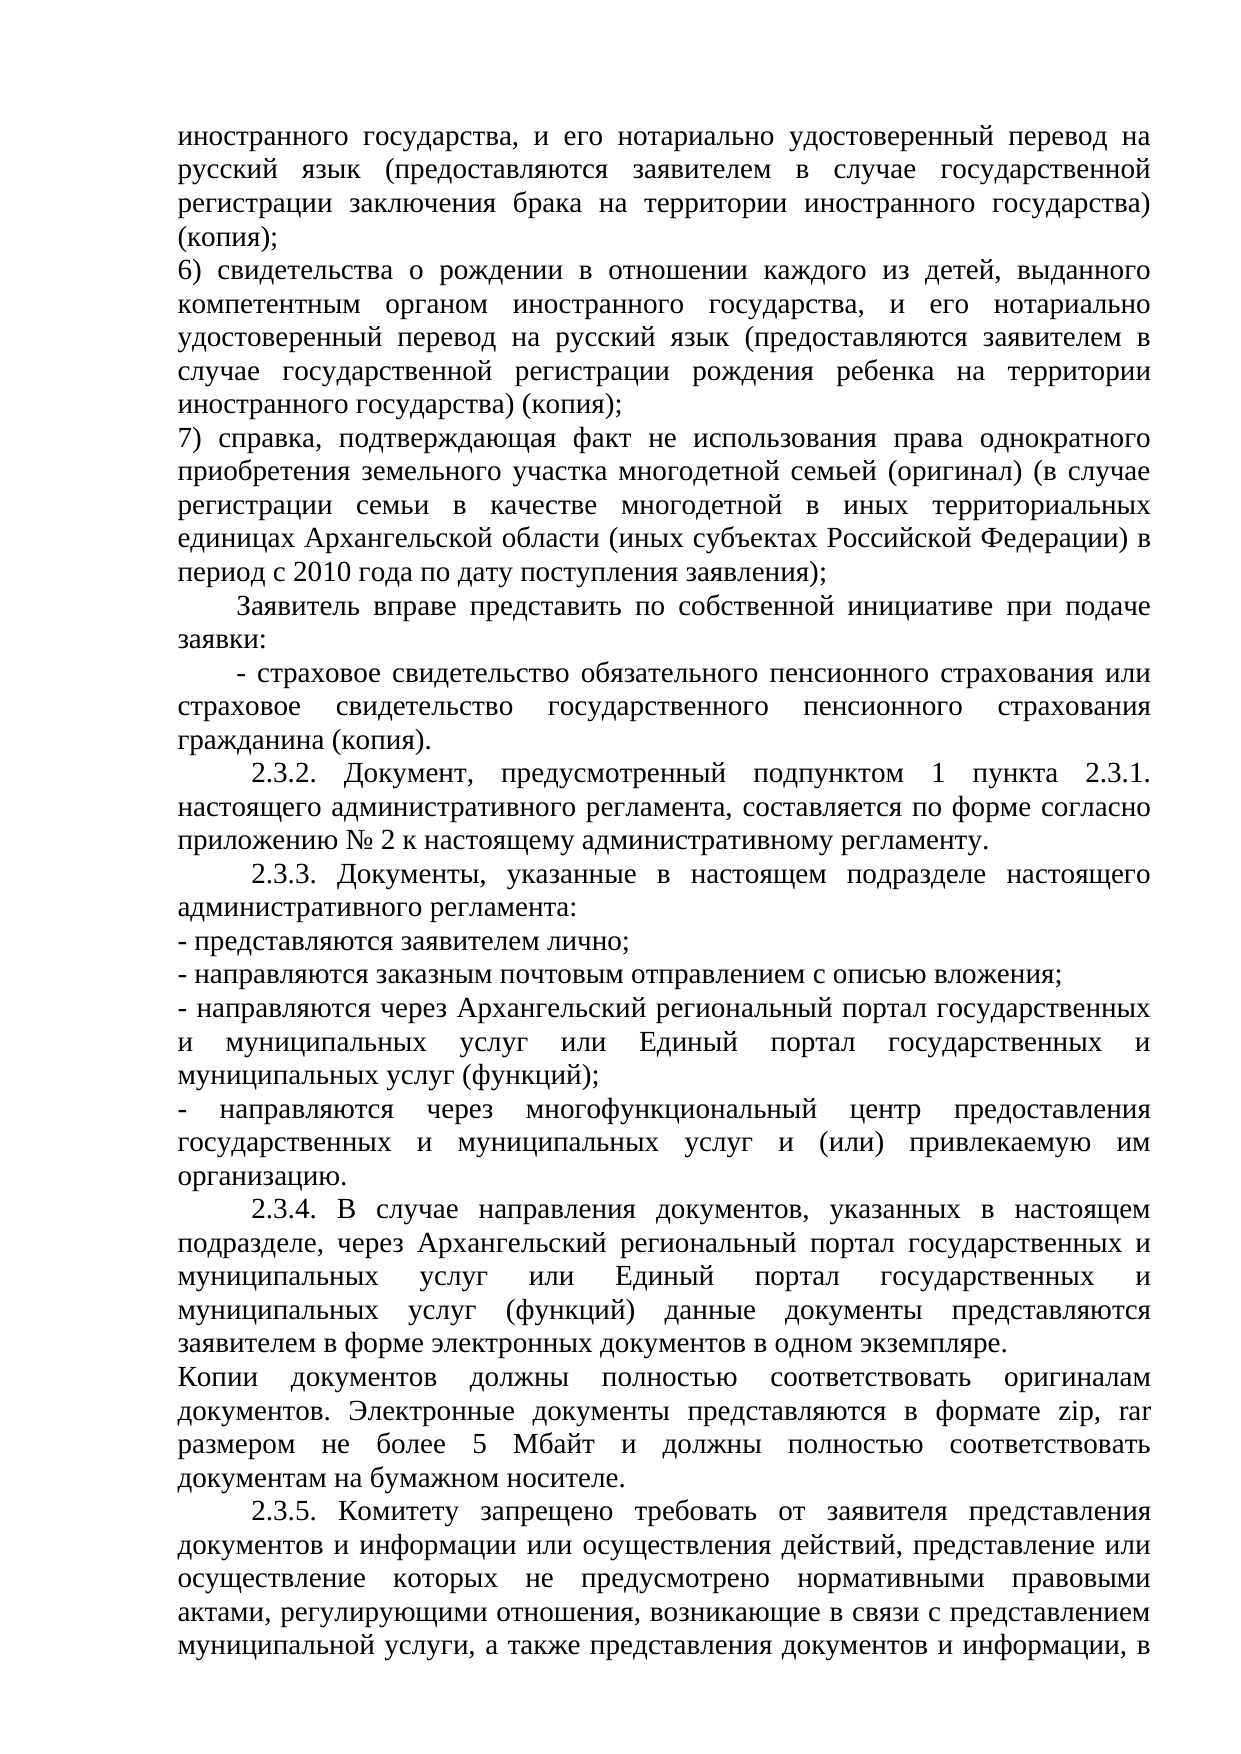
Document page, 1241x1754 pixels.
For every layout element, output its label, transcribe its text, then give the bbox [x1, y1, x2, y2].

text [177, 1493, 1152, 1661]
text 7) справка, подтверждающая факт не использования права однократного приобретения земельного участка многодетной семьей (оригинал) (в случае регистрации семьи в качестве многодетной в иных территориальных единицах Архангельской области (иных субъектах Российской Федерации) в период с 2010 года по дату поступления заявления); [177, 420, 1152, 588]
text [177, 118, 1152, 252]
text - направляются заказным почтовым отправлением с описью вложения; [177, 957, 1152, 990]
text 2.3.3. Документы, указанные в настоящем подразделе настоящего административного регламента: [177, 856, 1152, 923]
text 2.3.2. Документ, предусмотренный подпунктом 1 пункта 2.3.1. настоящего административного регламента, составляется по форме согласно приложению № 2 к настоящему административному регламенту. [177, 755, 1152, 856]
text - направляются через многофункциональный центр предоставления государственных и муниципальных услуг и (или) привлекаемую им организацию. [177, 1091, 1152, 1191]
text - страховое свидетельство обязательного пенсионного страхования или страховое свидетельство государственного пенсионного страхования гражданина (копия). [177, 655, 1152, 755]
text 2.3.4. В случае направления документов, указанных в настоящем подразделе, через Архангельский региональный портал государственных и муниципальных услуг или Единый портал государственных и муниципальных услуг (функций) данные документы представляются заявителем в форме электронных документов в одном экземпляре. [177, 1191, 1152, 1359]
text Копии документов должны полностью соответствовать оригиналам документов. Электронные документы представляются в формате zip, rar размером не более 5 Мбайт и должны полностью соответствовать документам на бумажном носителе. [177, 1359, 1152, 1493]
text 6) свидетельства о рождении в отношении каждого из детей, выданного компетентным органом иностранного государства, и его нотариально удостоверенный перевод на русский язык (предоставляются заявителем в случае государственной регистрации рождения ребенка на территории иностранного государства) (копия); [177, 252, 1152, 420]
text - представляются заявителем лично; [177, 923, 1152, 957]
text - направляются через Архангельский региональный портал государственных и муниципальных услуг или Единый портал государственных и муниципальных услуг (функций); [177, 990, 1152, 1091]
text Заявитель вправе представить по собственной инициативе при подаче заявки: [177, 588, 1152, 655]
